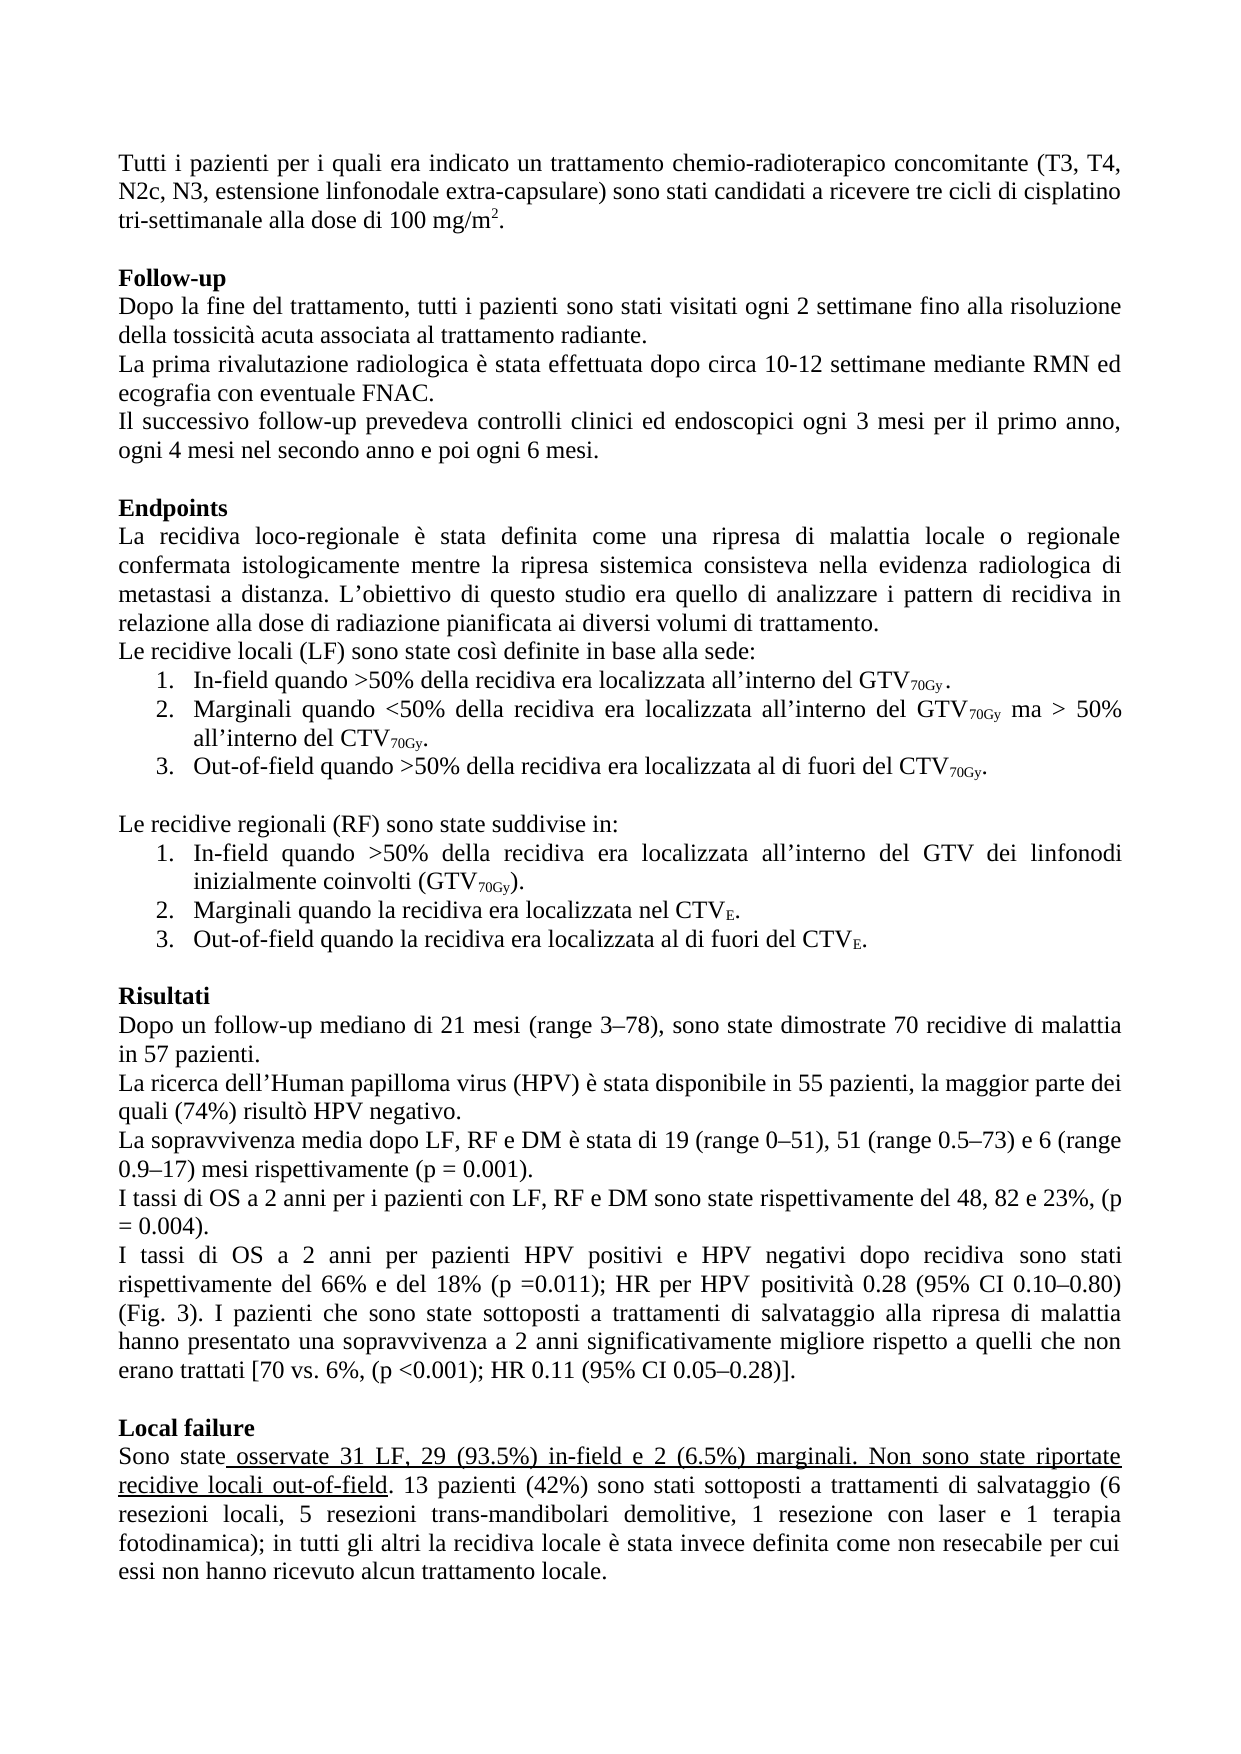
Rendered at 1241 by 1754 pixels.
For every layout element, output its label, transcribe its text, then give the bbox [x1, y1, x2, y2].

list Out-of-field quando >50% della recidiva era localizzata al di fuori del CTV70Gy. [156, 751, 1122, 780]
text La prima rivalutazione radiologica è stata effettuata dopo circa 10-12 settimane mediante RMN ed ecografia con eventuale FNAC. [118, 349, 1122, 406]
text Risultati [118, 981, 1122, 1010]
text Sono state osservate 31 LF, 29 (93.5%) in-field e 2 (6.5%) marginali. Non sono state riportate recidive locali out-of-field. 13 pazienti (42%) sono stati sottoposti a trattamenti di salvataggio (6 resezioni locali, 5 resezioni trans-mandibolari demolitive, 1 resezione con laser e 1 terapia fotodinamica); in tutti gli altri la recidiva locale è stata invece definita come non resecabile per cui essi non hanno ricevuto alcun trattamento locale. [118, 1441, 1122, 1585]
list In-field quando >50% della recidiva era localizzata all’interno del GTV dei linfonodi inizialmente coinvolti (GTV70Gy). [156, 838, 1122, 895]
text Endpoints [118, 493, 1122, 521]
list Marginali quando la recidiva era localizzata nel CTVE. [156, 895, 1122, 924]
text La ricerca dell’Human papilloma virus (HPV) è stata disponibile in 55 pazienti, la maggior parte dei quali (74%) risultò HPV negativo. [118, 1068, 1122, 1125]
list Out-of-field quando la recidiva era localizzata al di fuori del CTVE. [156, 924, 1122, 953]
text Dopo la fine del trattamento, tutti i pazienti sono stati visitati ogni 2 settimane fino alla risoluzione della tossicità acuta associata al trattamento radiante. [118, 291, 1122, 349]
text Il successivo follow-up prevedeva controlli clinici ed endoscopici ogni 3 mesi per il primo anno, ogni 4 mesi nel secondo anno e poi ogni 6 mesi. [118, 406, 1122, 464]
list Marginali quando <50% della recidiva era localizzata all’interno del GTV70Gy ma > 50% all’interno del CTV70Gy. [156, 694, 1122, 751]
text Le recidive regionali (RF) sono state suddivise in: [118, 809, 1122, 838]
list In-field quando >50% della recidiva era localizzata all’interno del GTV70Gy . [156, 665, 1122, 694]
text I tassi di OS a 2 anni per i pazienti con LF, RF e DM sono state rispettivamente del 48, 82 e 23%, (p = 0.004). [118, 1183, 1122, 1240]
text Local failure [118, 1413, 1122, 1441]
text I tassi di OS a 2 anni per pazienti HPV positivi e HPV negativi dopo recidiva sono stati rispettivamente del 66% e del 18% (p =0.011); HR per HPV positività 0.28 (95% CI 0.10–0.80) (Fig. 3). I pazienti che sono state sottoposti a trattamenti di salvataggio alla ripresa di malattia hanno presentato una sopravvivenza a 2 anni significativamente migliore rispetto a quelli che non erano trattati [70 vs. 6%, (p <0.001); HR 0.11 (95% CI 0.05–0.28)]. [118, 1240, 1122, 1384]
text Follow-up [118, 263, 1122, 291]
text La sopravvivenza media dopo LF, RF e DM è stata di 19 (range 0–51), 51 (range 0.5–73) e 6 (range 0.9–17) mesi rispettivamente (p = 0.001). [118, 1125, 1122, 1183]
text La recidiva loco-regionale è stata definita come una ripresa di malattia locale o regionale confermata istologicamente mentre la ripresa sistemica consisteva nella evidenza radiologica di metastasi a distanza. L’obiettivo di questo studio era quello di analizzare i pattern di recidiva in relazione alla dose di radiazione pianificata ai diversi volumi di trattamento. [118, 521, 1122, 636]
text Tutti i pazienti per i quali era indicato un trattamento chemio-radioterapico concomitante (T3, T4, N2c, N3, estensione linfonodale extra-capsulare) sono stati candidati a ricevere tre cicli di cisplatino tri-settimanale alla dose di 100 mg/m2. [118, 148, 1122, 234]
text Dopo un follow-up mediano di 21 mesi (range 3–78), sono state dimostrate 70 recidive di malattia in 57 pazienti. [118, 1010, 1122, 1068]
text Le recidive locali (LF) sono state così definite in base alla sede: [118, 636, 1122, 665]
